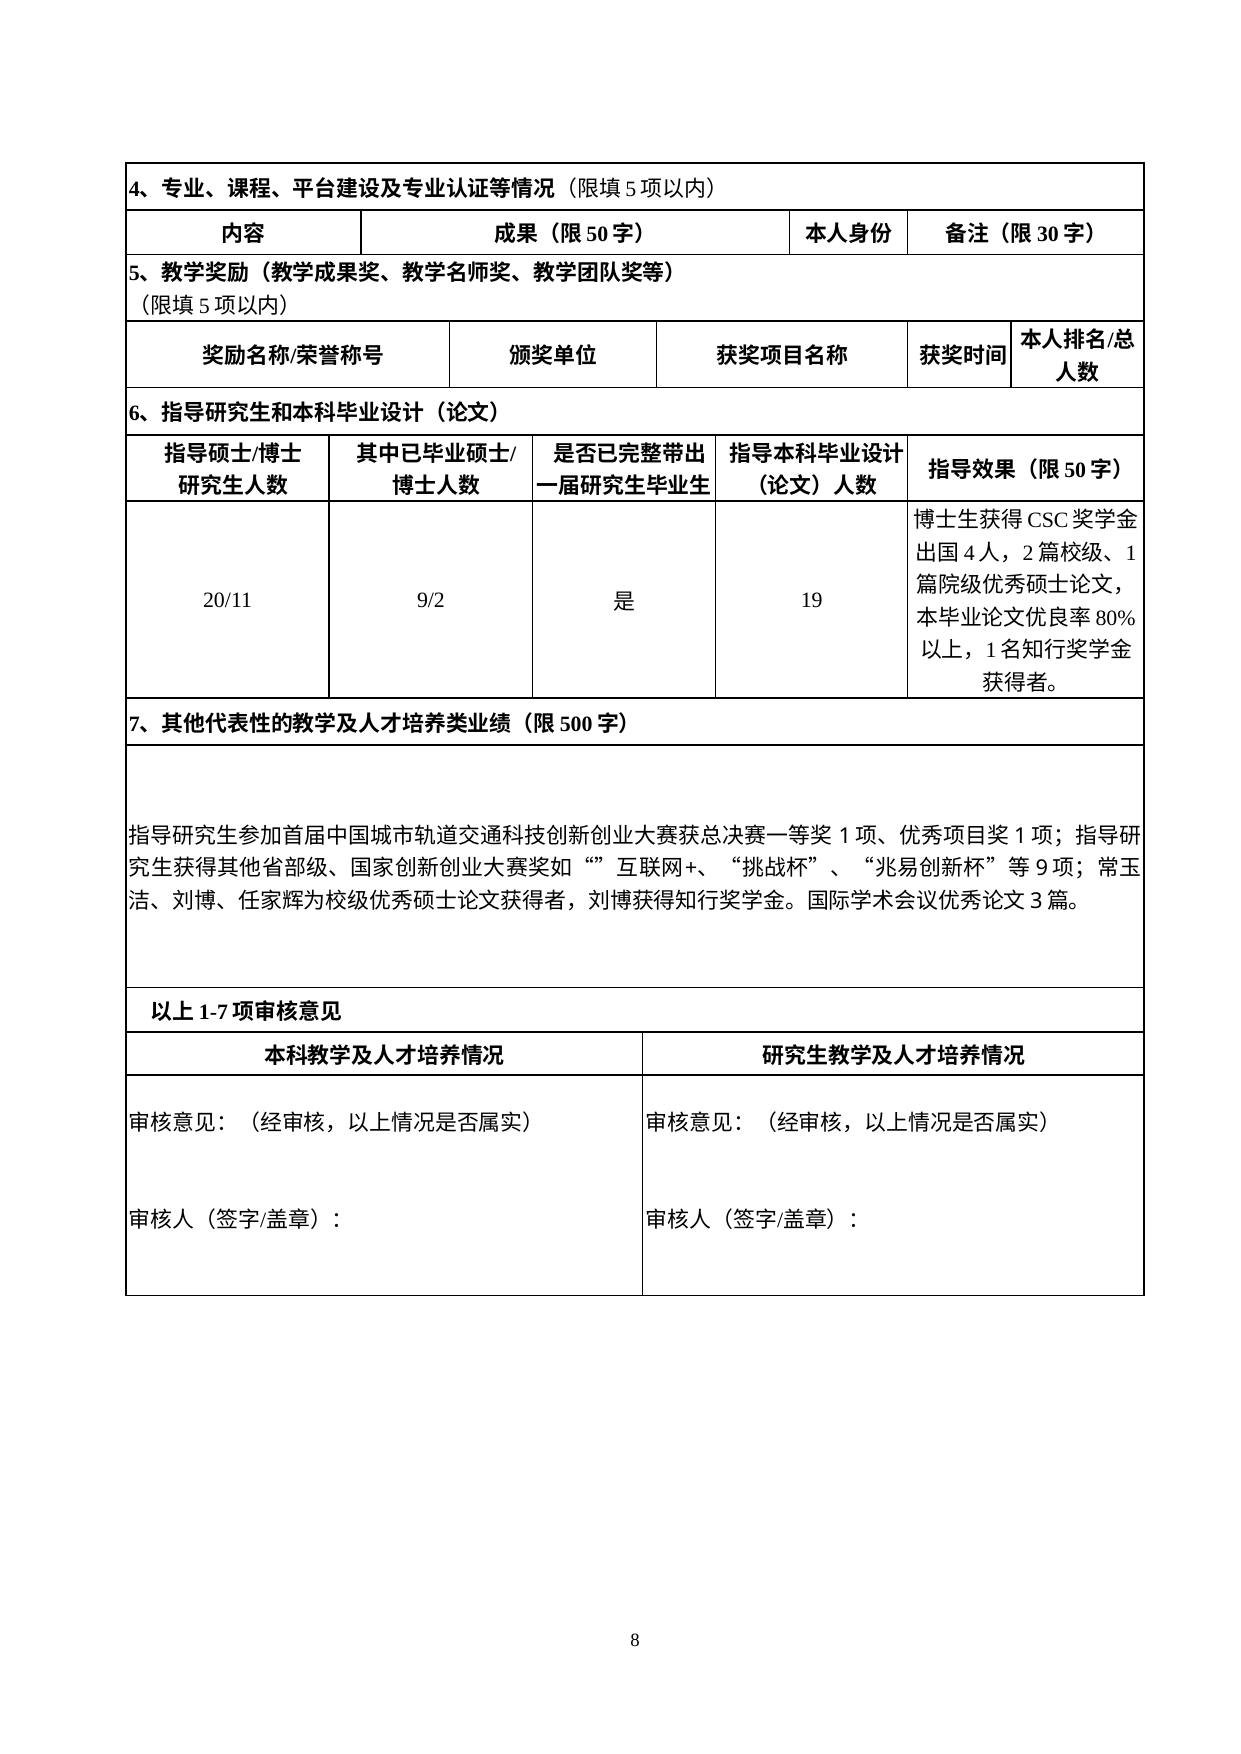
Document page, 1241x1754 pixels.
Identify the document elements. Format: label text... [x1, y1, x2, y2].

table_cell 9/2 [330, 502, 532, 697]
table_cell 本人身份 [790, 211, 907, 253]
table_cell 获奖项目名称 [657, 322, 907, 387]
table_cell 是 [533, 502, 715, 697]
table_cell 获奖时间 [908, 322, 1010, 387]
table_cell 是否已完整带出一届研究生毕业生 [533, 436, 715, 500]
table_cell 审核意见：（经审核，以上情况是否属实） 审核人（签字/盖章）： [643, 1076, 1143, 1295]
table_cell 成果（限50字） [362, 211, 789, 253]
table_cell 内容 [127, 211, 360, 253]
table_cell 指导研究生参加首届中国城市轨道交通科技创新创业大赛获总决赛一等奖1项、优秀项目奖1项； [127, 746, 1143, 987]
table_cell 备注（限30字） [908, 211, 1143, 253]
table_header 4、专业、课程、平台建设及专业认证等情况（限填5项以内） [127, 164, 1143, 209]
table_cell 指导硕士/博士 研究生人数 [127, 436, 328, 500]
table_cell 20/11 [127, 502, 328, 697]
table_cell 其中已毕业硕士/ 博士人数 [330, 436, 532, 500]
table_cell 5、教学奖励（教学成果奖、教学名师奖、教学团队奖等） （限填5项以内） [127, 255, 1143, 320]
table_cell 研究生教学及人才培养情况 [643, 1033, 1143, 1074]
table_cell 本人排名/总人数 [1012, 322, 1143, 387]
table_cell 本科教学及人才培养情况 [127, 1033, 642, 1074]
table_cell 6、指导研究生和本科毕业设计（论文） [127, 388, 1143, 434]
table_cell 审核意见：（经审核，以上情况是否属实） 审核人（签字/盖章）： [127, 1076, 642, 1295]
table_cell 博士生获得CSC奖学金出国4人，2篇校级、1篇院级优秀硕士论文，本毕业论文优良率80%以上，1名知行奖学金获得者。 [908, 502, 1143, 697]
table_cell 以上1-7项审核意见 [127, 988, 1143, 1031]
table_cell 19 [716, 502, 907, 697]
table_cell 颁奖单位 [450, 322, 656, 387]
table_cell 指导效果（限50字） [908, 436, 1143, 500]
table_cell 7、其他代表性的教学及人才培养类业绩（限500字） [127, 699, 1143, 744]
table_cell 奖励名称/荣誉称号 [127, 322, 449, 387]
table_cell 指导本科毕业设计（论文）人数 [716, 436, 907, 500]
